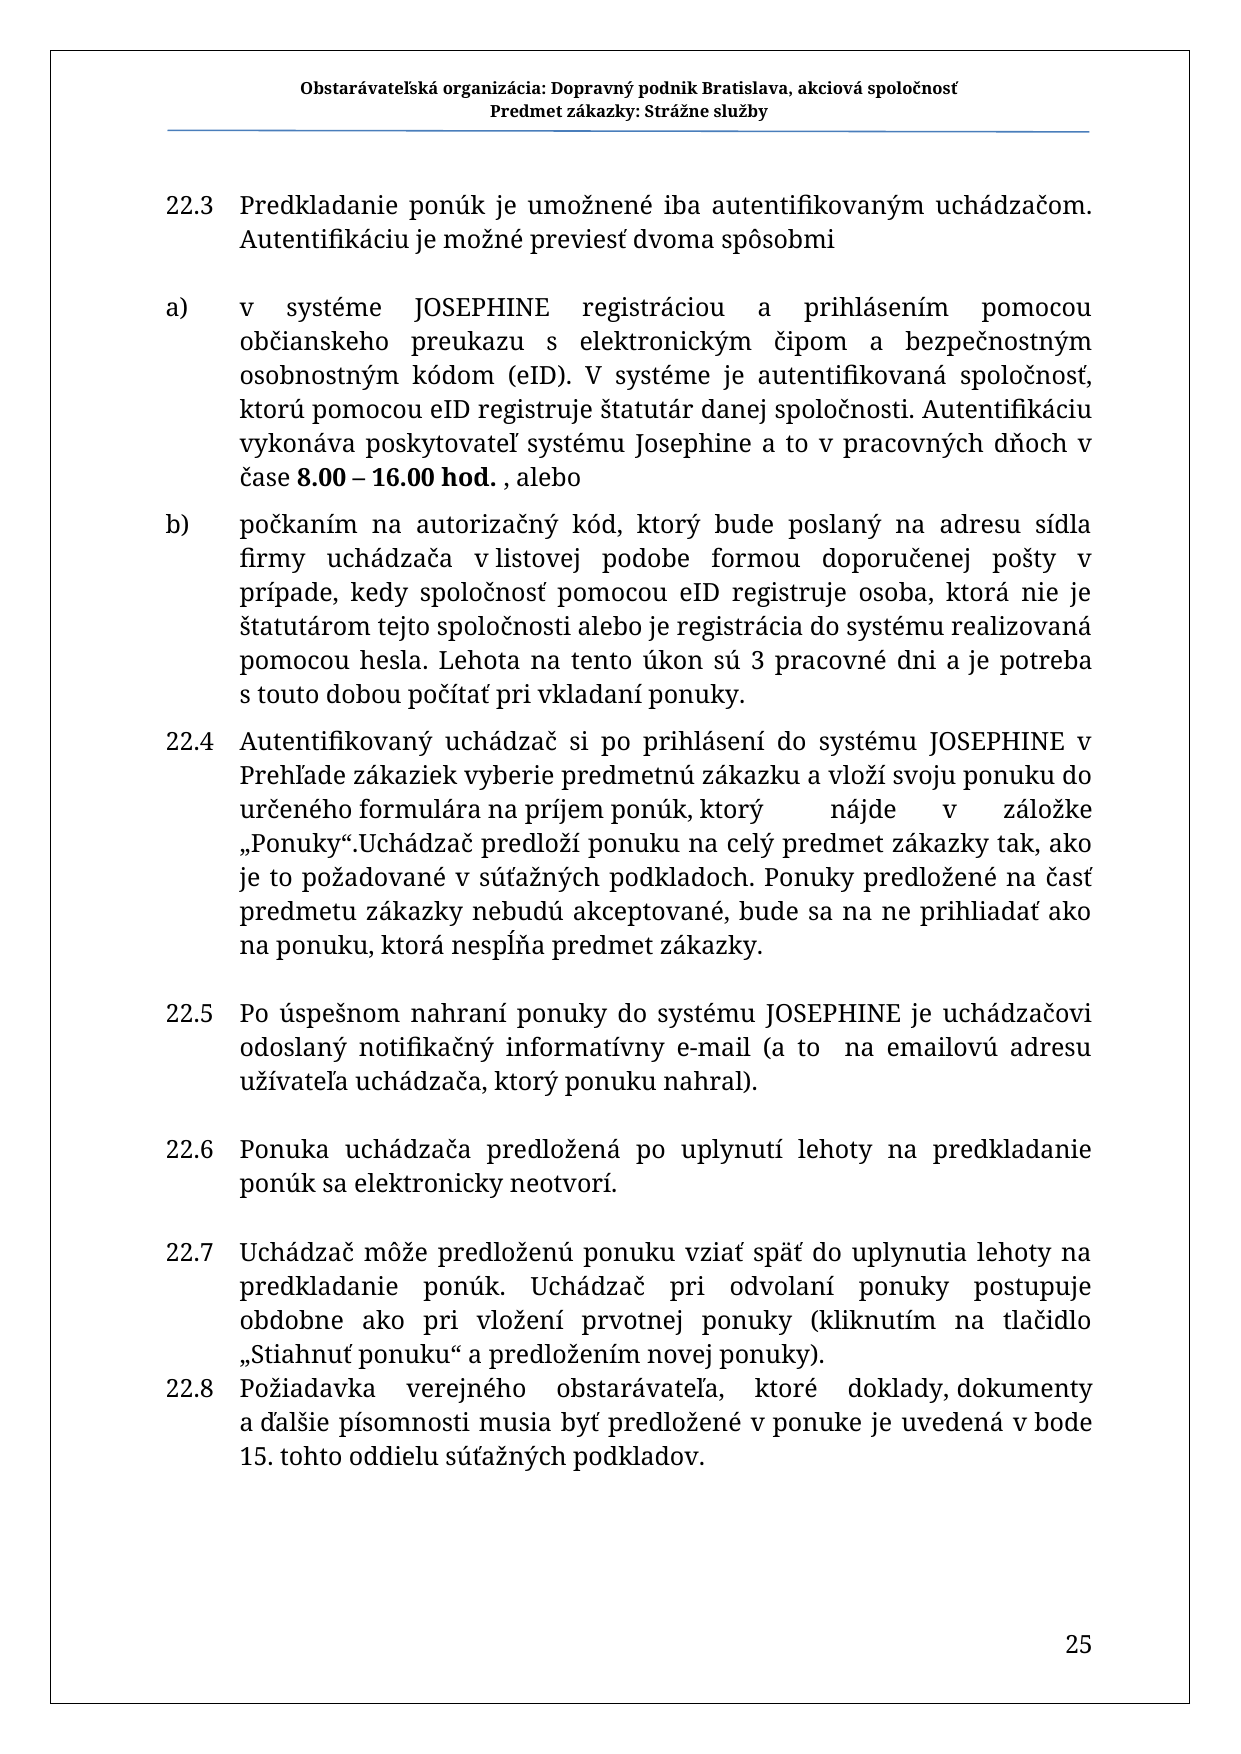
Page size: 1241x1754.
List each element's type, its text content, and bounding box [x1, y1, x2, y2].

list Požiadavka verejného obstarávateľa, ktoré doklady, dokumenty a ďalšie písomnosti musia byť predložené v ponuke je uvedená v bode 15. tohto oddielu súťažných podkladov. [165, 1370, 1093, 1473]
list Ponuka uchádzača predložená po uplynutí lehoty na predkladanie ponúk sa elektronicky neotvorí. [165, 1132, 1093, 1200]
list v systéme JOSEPHINE registráciou a prihlásením pomocou občianskeho preukazu s elektronickým čipom a bezpečnostným osobnostným kódom (eID). V systéme je autentifikovaná spoločnosť, ktorú pomocou eID registruje štatutár danej spoločnosti. Autentifikáciu vykonáva poskytovateľ systému Josephine a to v pracovných dňoch v čase 8.00 – 16.00 hod. , alebo [165, 289, 1093, 494]
list Uchádzač môže predloženú ponuku vziať späť do uplynutia lehoty na predkladanie ponúk. Uchádzač pri odvolaní ponuky postupuje obdobne ako pri vložení prvotnej ponuky (kliknutím na tlačidlo „Stiahnuť ponuku“ a predložením novej ponuky). [165, 1234, 1093, 1370]
list počkaním na autorizačný kód, ktorý bude poslaný na adresu sídla firmy uchádzača v listovej podobe formou doporučenej pošty v prípade, kedy spoločnosť pomocou eID registruje osoba, ktorá nie je štatutárom tejto spoločnosti alebo je registrácia do systému realizovaná pomocou hesla. Lehota na tento úkon sú 3 pracovné dni a je potreba s touto dobou počítať pri vkladaní ponuky. [165, 506, 1093, 711]
list Autentifikovaný uchádzač si po prihlásení do systému JOSEPHINE v Prehľade zákaziek vyberie predmetnú zákazku a vloží svoju ponuku do určeného formulára na príjem ponúk, ktorý nájde v záložke „Ponuky“.Uchádzač predloží ponuku na celý predmet zákazky tak, ako je to požadované v súťažných podkladoch. Ponuky predložené na časť predmetu zákazky nebudú akceptované, bude sa na ne prihliadať ako na ponuku, ktorá nespĺňa predmet zákazky. [165, 723, 1093, 962]
list Predkladanie ponúk je umožnené iba autentifikovaným uchádzačom. Autentifikáciu je možné previesť dvoma spôsobmi [165, 187, 1093, 255]
list Po úspešnom nahraní ponuky do systému JOSEPHINE je uchádzačovi odoslaný notifikačný informatívny e-mail (a to na emailovú adresu užívateľa uchádzača, ktorý ponuku nahral). [165, 996, 1093, 1098]
